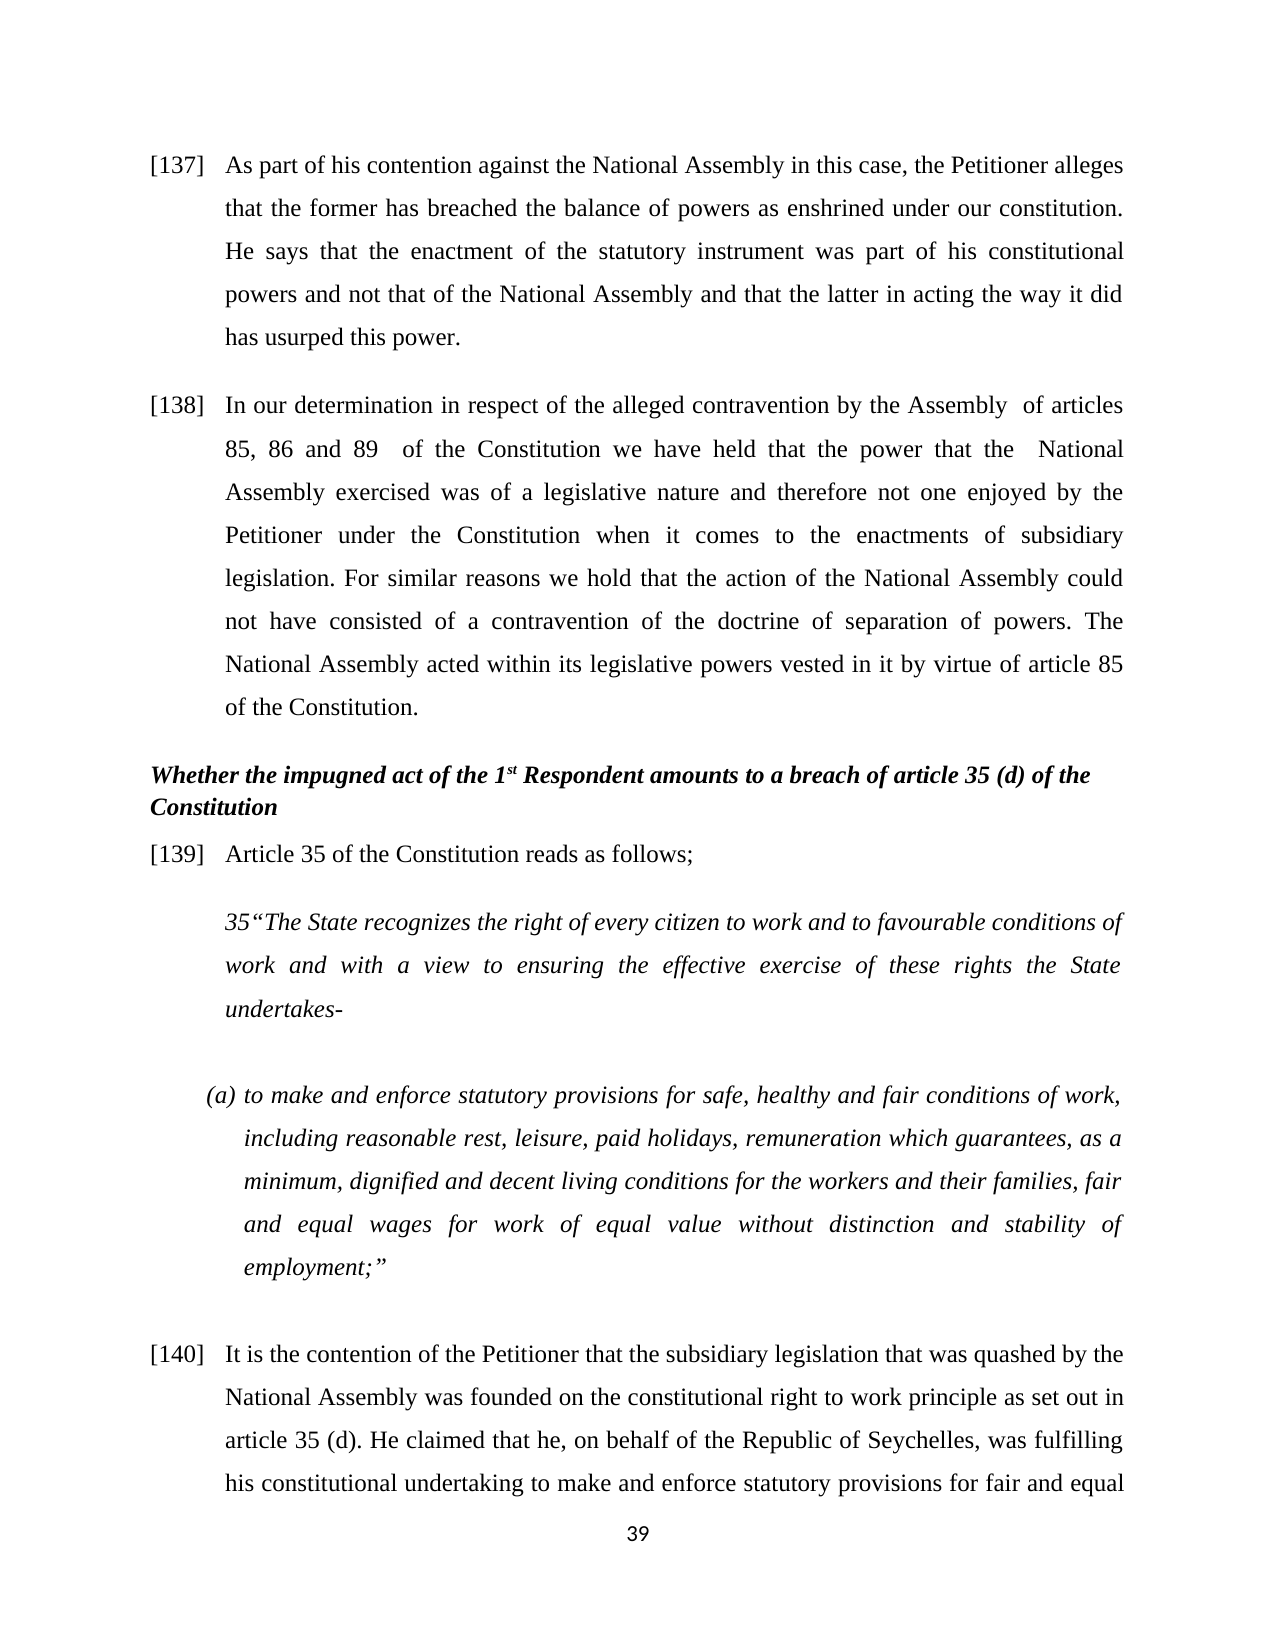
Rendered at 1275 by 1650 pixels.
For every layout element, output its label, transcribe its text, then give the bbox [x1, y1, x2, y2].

text 35“The State recognizes the right of every citizen to work and to favourable conditions of work and with a view to ensuring the effective exercise of these rights the State undertakes- [225, 907, 1125, 1022]
text Article 35 of the Constitution reads as follows; [150, 839, 1125, 868]
text As part of his contention against the National Assembly in this case, the Petitioner alleges that the former has breached the balance of powers as enshrined under our constitution. He says that the enactment of the statutory instrument was part of his constitutional powers and not that of the National Assembly and that the latter in acting the way it did has usurped this power. [150, 150, 1125, 351]
text In our determination in respect of the alleged contravention by the Assembly of articles 85, 86 and 89 of the Constitution we have held that the power that the National Assembly exercised was of a legislative nature and therefore not one enjoyed by the Petitioner under the Constitution when it comes to the enactments of subsidiary legislation. For similar reasons we hold that the action of the National Assembly could not have consisted of a contravention of the doctrine of separation of powers. The National Assembly acted within its legislative powers vested in it by virtue of article 85 of the Constitution. [150, 391, 1125, 721]
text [150, 1339, 1125, 1497]
list to make and enforce statutory provisions for safe, healthy and fair conditions of work, including reasonable rest, leisure, paid holidays, remuneration which guarantees, as a minimum, dignified and decent living conditions for the workers and their families, fair and equal wages for work of equal value without distinction and stability of employment;” [206, 1080, 1125, 1281]
subtitle Whether the impugned act of the 1st Respondent amounts to a breach of article 35 (d) of the Constitution [150, 761, 1125, 820]
